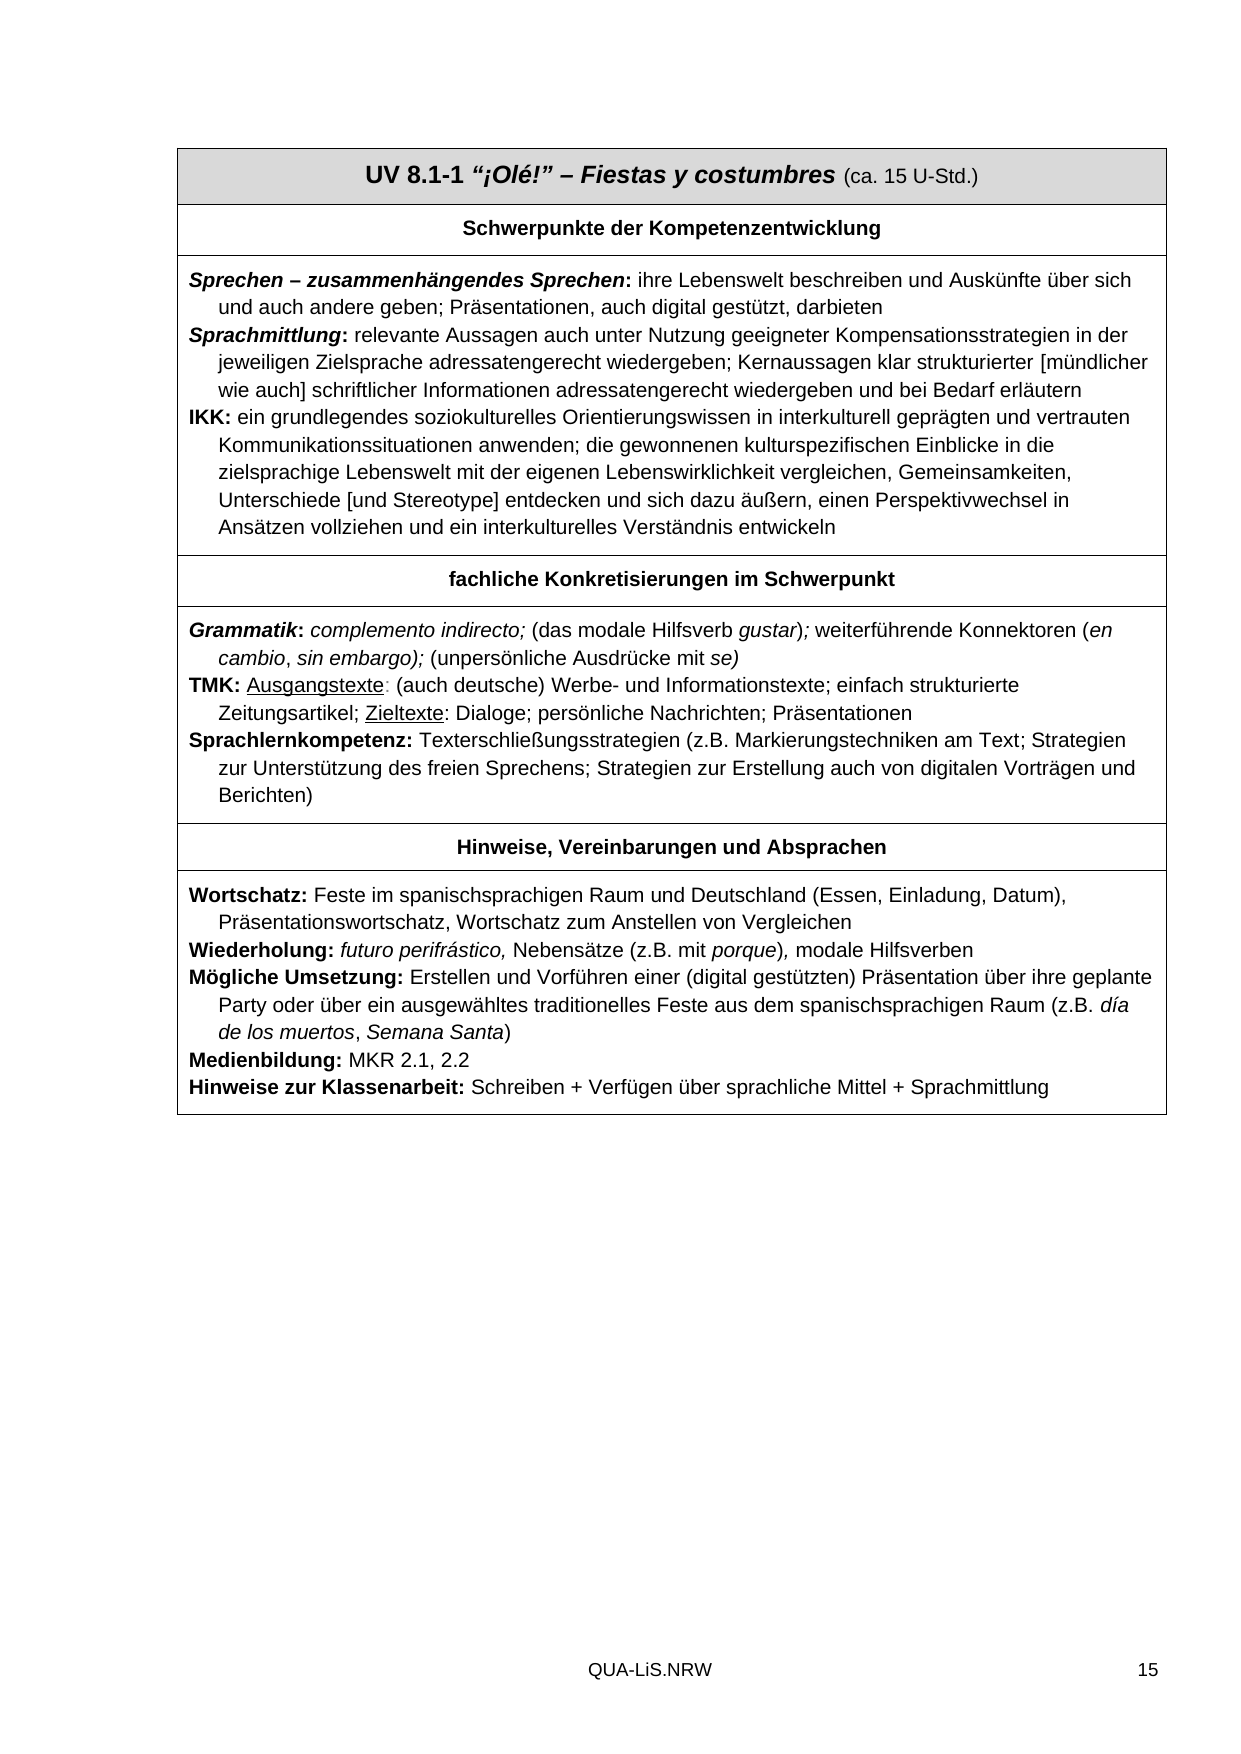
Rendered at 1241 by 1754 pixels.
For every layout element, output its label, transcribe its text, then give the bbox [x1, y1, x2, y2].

table_cell Grammatik: complemento indirecto; (das modale Hilfsverb gustar); weiterführende Konnektoren (en cambio, sin embargo); (unpersönliche Ausdrücke mit se) TMK: Ausgangstexte: (auch deutsche) Werbe- und Informationstexte; einfach strukturierte Zeitungsartikel; Zieltexte: Dialoge; persönliche Nachrichten; Präsentationen Sprachlernkompetenz: Texterschließungsstrategien (z.B. Markierungstechniken am Text; Strategien zur Unterstützung des freien Sprechens; Strategien zur Erstellung auch von digitalen Vorträgen und Berichten) [178, 607, 1166, 823]
table_header UV 8.1-1 “¡Olé!” – Fiestas y costumbres (ca. 15 U-Std.) [178, 149, 1166, 204]
table_cell Wortschatz: Feste im spanischsprachigen Raum und Deutschland (Essen, Einladung, Datum), Präsentationswortschatz, Wortschatz zum Anstellen von Vergleichen Wiederholung: futuro perifrástico, Nebensätze (z.B. mit porque), modale Hilfsverben Mögliche Umsetzung: Erstellen und Vorführen einer (digital gestützten) Präsentation über ihre geplante Party oder über ein ausgewähltes traditionelles Feste aus dem spanischsprachigen Raum (z.B. día de los muertos, Semana Santa) Medienbildung: MKR 2.1, 2.2 Hinweise zur Klassenarbeit: Schreiben + Verfügen über sprachliche Mittel + Sprachmittlung [178, 871, 1166, 1114]
table_cell fachliche Konkretisierungen im Schwerpunkt [178, 556, 1166, 606]
table_cell Sprechen – zusammenhängendes Sprechen: ihre Lebenswelt beschreiben und Auskünfte über sich und auch andere geben; Präsentationen, auch digital gestützt, darbieten Sprachmittlung: relevante Aussagen auch unter Nutzung geeigneter Kompensationsstrategien in der jeweiligen Zielsprache adressatengerecht wiedergeben; Kernaussagen klar strukturierter [mündlicher wie auch] schriftlicher Informationen adressatengerecht wiedergeben und bei Bedarf erläutern IKK: ein grundlegendes soziokulturelles Orientierungswissen in interkulturell geprägten und vertrauten Kommunikationssituationen anwenden; die gewonnenen kulturspezifischen Einblicke in die zielsprachige Lebenswelt mit der eigenen Lebenswirklichkeit vergleichen, Gemeinsamkeiten, Unterschiede [und Stereotype] entdecken und sich dazu äußern, einen Perspektivwechsel in Ansätzen vollziehen und ein interkulturelles Verständnis entwickeln [178, 256, 1166, 554]
table_cell Hinweise, Vereinbarungen und Absprachen [178, 824, 1166, 870]
table_cell Schwerpunkte der Kompetenzentwicklung [178, 205, 1166, 255]
